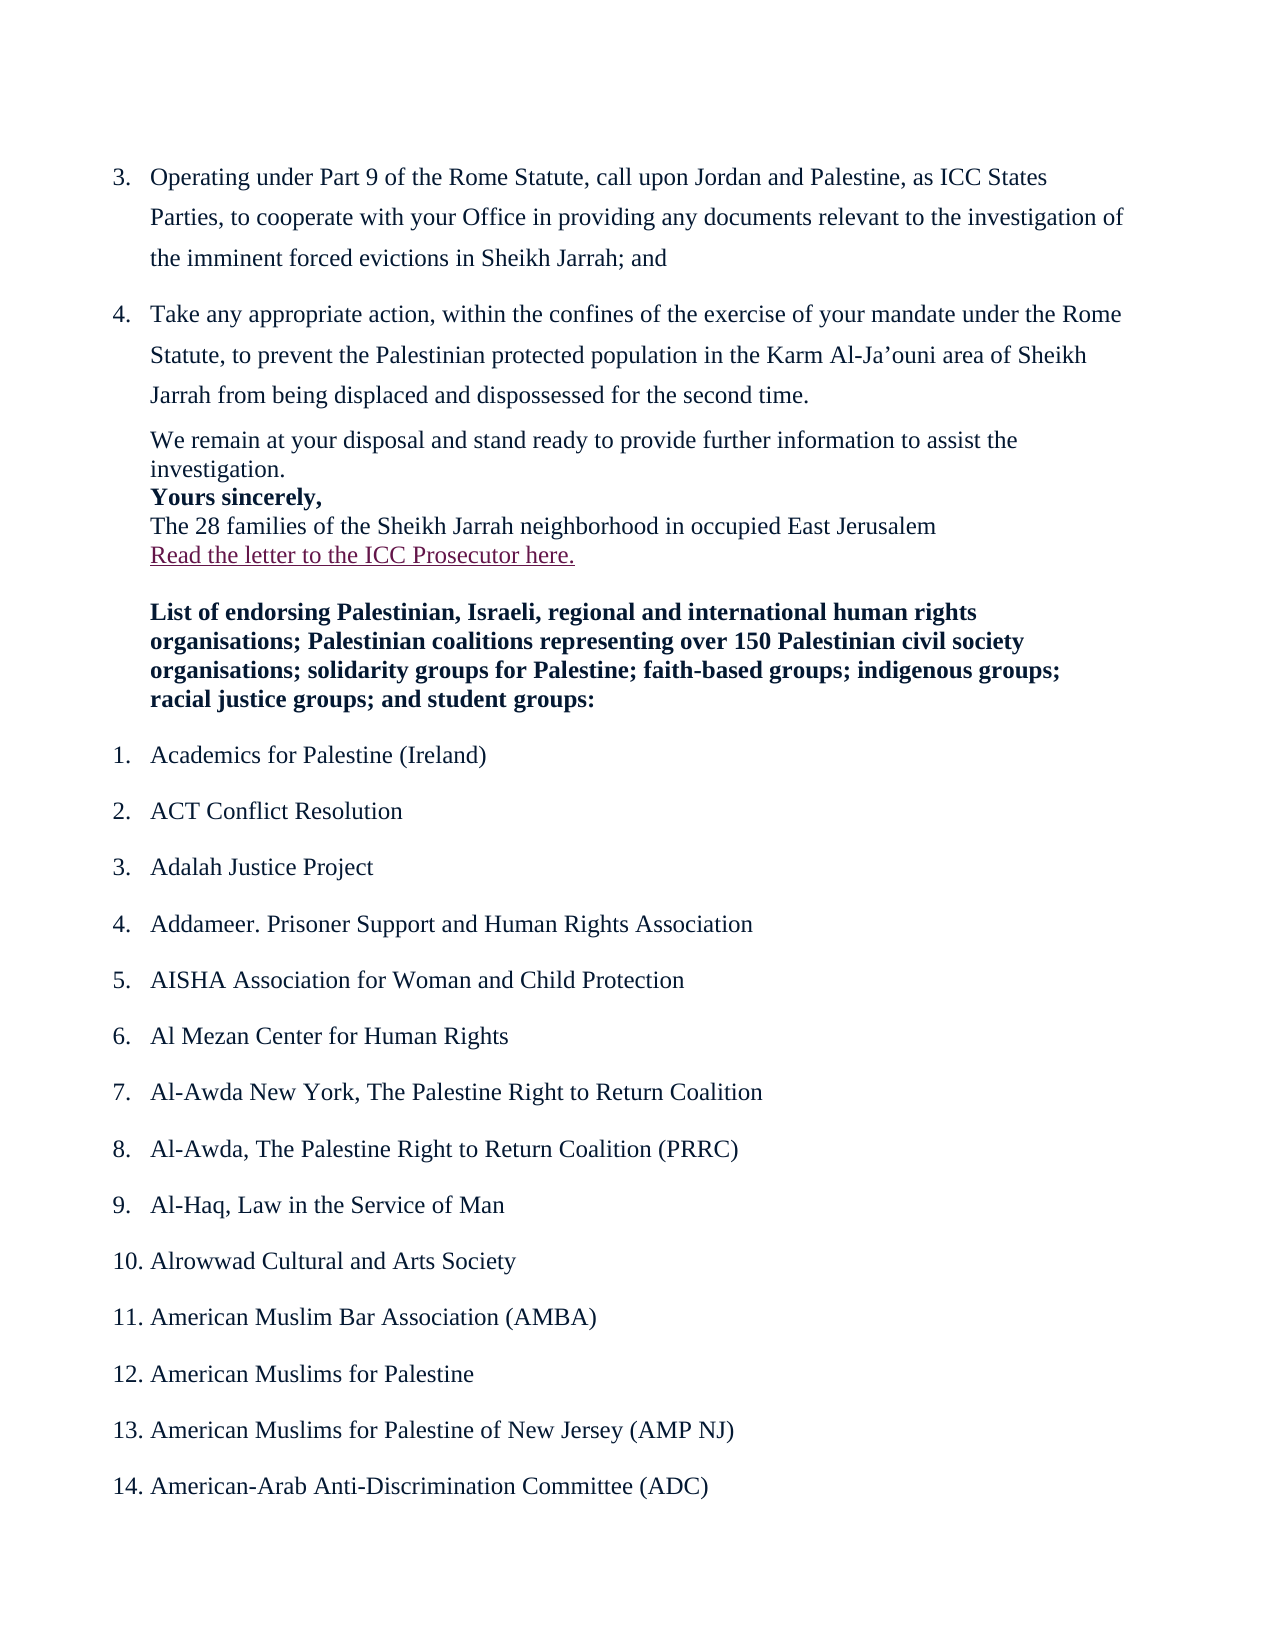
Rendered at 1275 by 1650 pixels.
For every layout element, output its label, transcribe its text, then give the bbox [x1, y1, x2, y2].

text List of endorsing Palestinian, Israeli, regional and international human rights organisations; Palestinian coalitions representing over 150 Palestinian civil society organisations; solidarity groups for Palestine; faith-based groups; indigenous groups; racial justice groups; and student groups: [150, 597, 1125, 712]
text The 28 families of the Sheikh Jarrah neighborhood in occupied East Jerusalem [150, 511, 1125, 540]
list Al-Awda New York, The Palestine Right to Return Coalition [112, 1066, 1125, 1106]
list American Muslims for Palestine of New Jersey (AMP NJ) [112, 1403, 1125, 1444]
list American Muslim Bar Association (AMBA) [112, 1291, 1125, 1331]
list Al-Awda, The Palestine Right to Return Coalition (PRRC) [112, 1122, 1125, 1162]
text Read the letter to the ICC Prosecutor here. [150, 540, 1125, 569]
list Alrowwad Cultural and Arts Society [112, 1234, 1125, 1275]
list American-Arab Anti-Discrimination Committee (ADC) [112, 1459, 1125, 1500]
text We remain at your disposal and stand ready to provide further information to assist the investigation. [150, 425, 1125, 482]
list American Muslims for Palestine [112, 1347, 1125, 1387]
text Yours sincerely, [150, 482, 1125, 511]
list Operating under Part 9 of the Rome Statute, call upon Jordan and Palestine, as ICC States Parties, to cooperate with your Office in providing any documents relevant to the investigation of the imminent forced evictions in Sheikh Jarrah; and [112, 150, 1125, 272]
list Take any appropriate action, within the confines of the exercise of your mandate under the Rome Statute, to prevent the Palestinian protected population in the Karm Al-Ja’ouni area of Sheikh Jarrah from being displaced and dispossessed for the second time. [112, 287, 1125, 409]
list Adalah Justice Project [112, 841, 1125, 881]
list Al Mezan Center for Human Rights [112, 1009, 1125, 1050]
list Al-Haq, Law in the Service of Man [112, 1178, 1125, 1219]
list ACT Conflict Resolution [112, 784, 1125, 825]
list Academics for Palestine (Ireland) [112, 728, 1125, 769]
list AISHA Association for Woman and Child Protection [112, 953, 1125, 994]
list Addameer. Prisoner Support and Human Rights Association [112, 897, 1125, 937]
